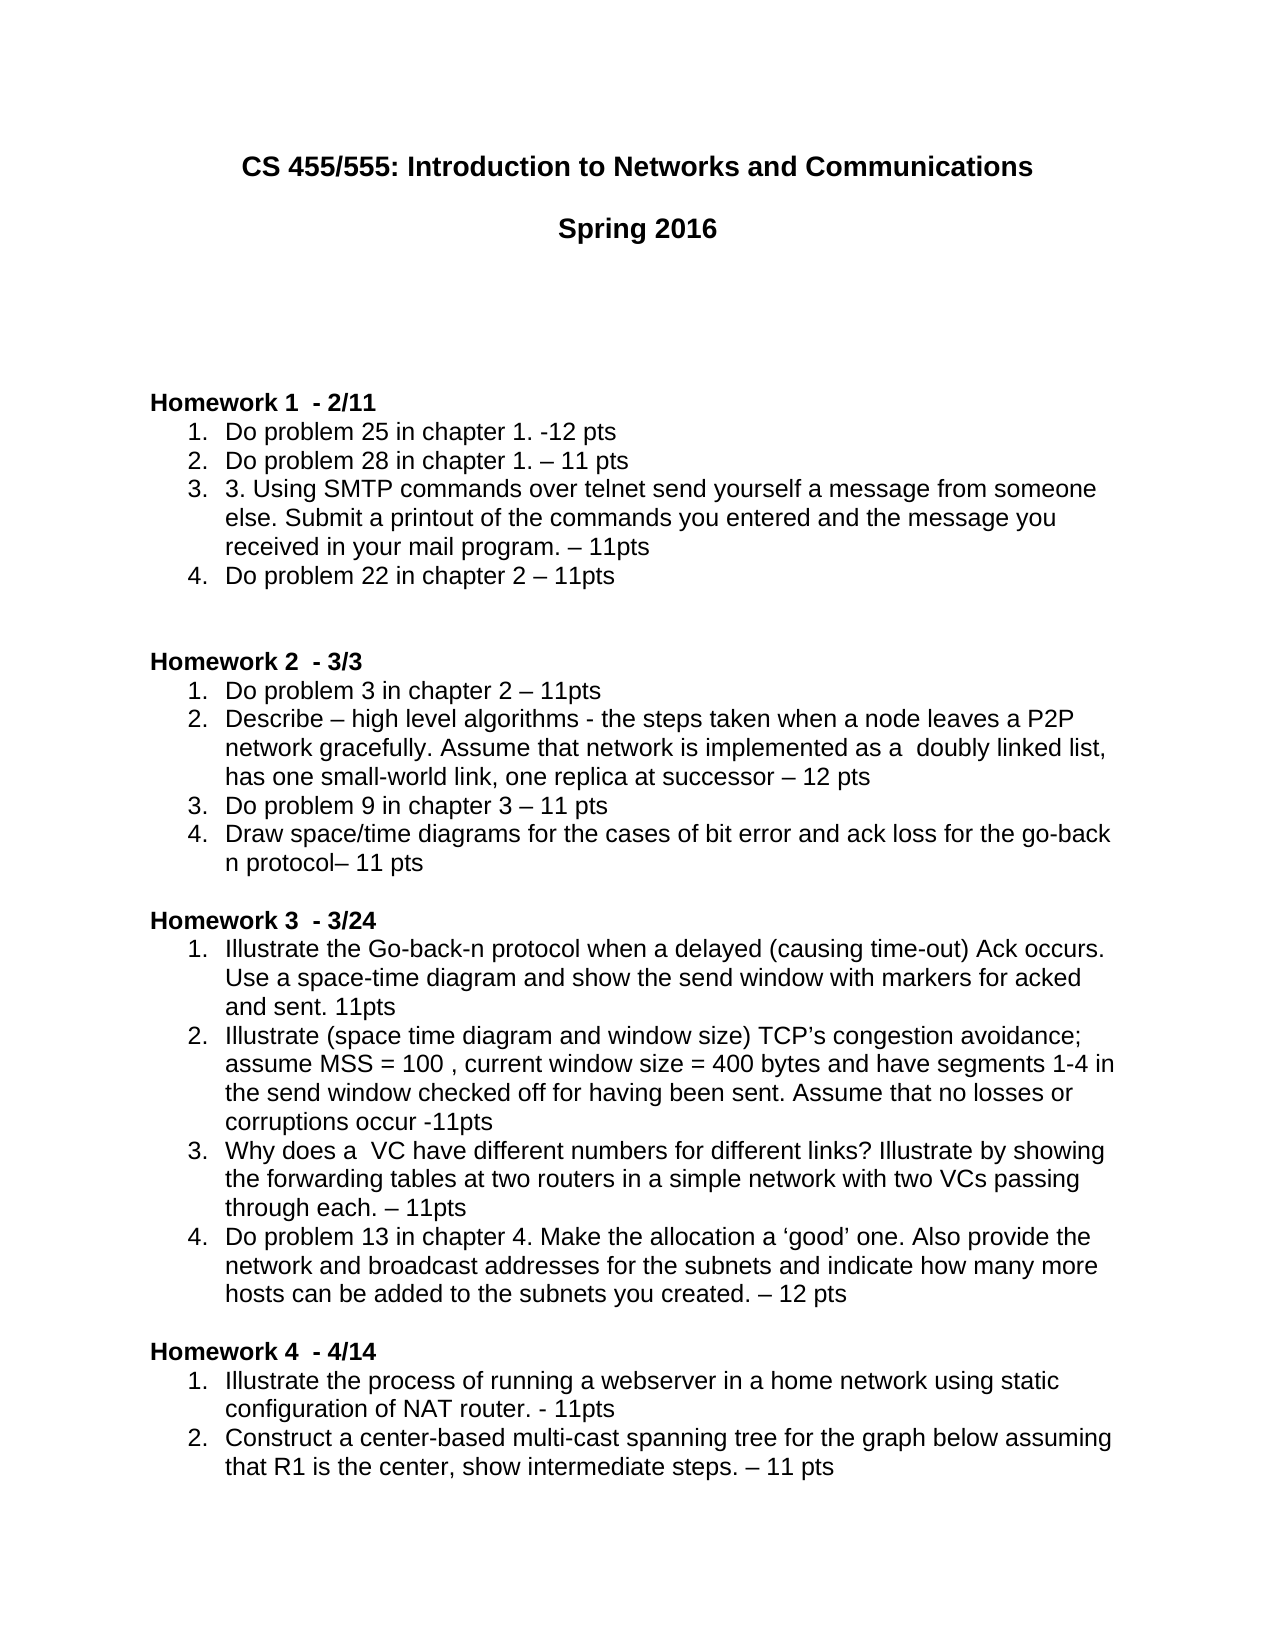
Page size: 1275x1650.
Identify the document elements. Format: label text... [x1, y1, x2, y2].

text Homework 2 - 3/3 [150, 647, 1125, 676]
text Homework 1 - 2/11 [150, 388, 1125, 417]
text CS 455/555: Introduction to Networks and Communications [150, 150, 1125, 182]
list Do problem 9 in chapter 3 – 11 pts [187, 791, 1125, 819]
list Do problem 13 in chapter 4. Make the allocation a ‘good’ one. Also provide the network and broadcast addresses for the subnets and indicate how many more hosts can be added to the subnets you created. – 12 pts [187, 1222, 1125, 1308]
list Describe – high level algorithms - the steps taken when a node leaves a P2P network gracefully. Assume that network is implemented as a doubly linked list, has one small-world link, one replica at successor – 12 pts [187, 704, 1125, 791]
list Do problem 28 in chapter 1. – 11 pts [187, 446, 1125, 474]
list Illustrate the process of running a webserver in a home network using static configuration of NAT router. - 11pts [187, 1366, 1125, 1423]
list Illustrate (space time diagram and window size) TCP’s congestion avoidance; assume MSS = 100 , current window size = 400 bytes and have segments 1-4 in the send window checked off for having been sent. Assume that no losses or corruptions occur -11pts [187, 1021, 1125, 1136]
list 3. Using SMTP commands over telnet send yourself a message from someone else. Submit a printout of the commands you entered and the message you received in your mail program. – 11pts [187, 474, 1125, 561]
list Do problem 22 in chapter 2 – 11pts [187, 561, 1125, 589]
list Do problem 25 in chapter 1. -12 pts [187, 417, 1125, 446]
list Construct a center-based multi-cast spanning tree for the graph below assuming that R1 is the center, show intermediate steps. – 11 pts [187, 1423, 1125, 1481]
text Spring 2016 [150, 212, 1125, 244]
list Illustrate the Go-back-n protocol when a delayed (causing time-out) Ack occurs. Use a space-time diagram and show the send window with markers for acked and sent. 11pts [187, 934, 1125, 1021]
list Why does a VC have different numbers for different links? Illustrate by showing the forwarding tables at two routers in a simple network with two VCs passing through each. – 11pts [187, 1136, 1125, 1222]
text Homework 3 - 3/24 [150, 906, 1125, 934]
text Homework 4 - 4/14 [150, 1337, 1125, 1366]
list Do problem 3 in chapter 2 – 11pts [187, 676, 1125, 704]
list Draw space/time diagrams for the cases of bit error and ack loss for the go-back n protocol– 11 pts [187, 819, 1125, 877]
